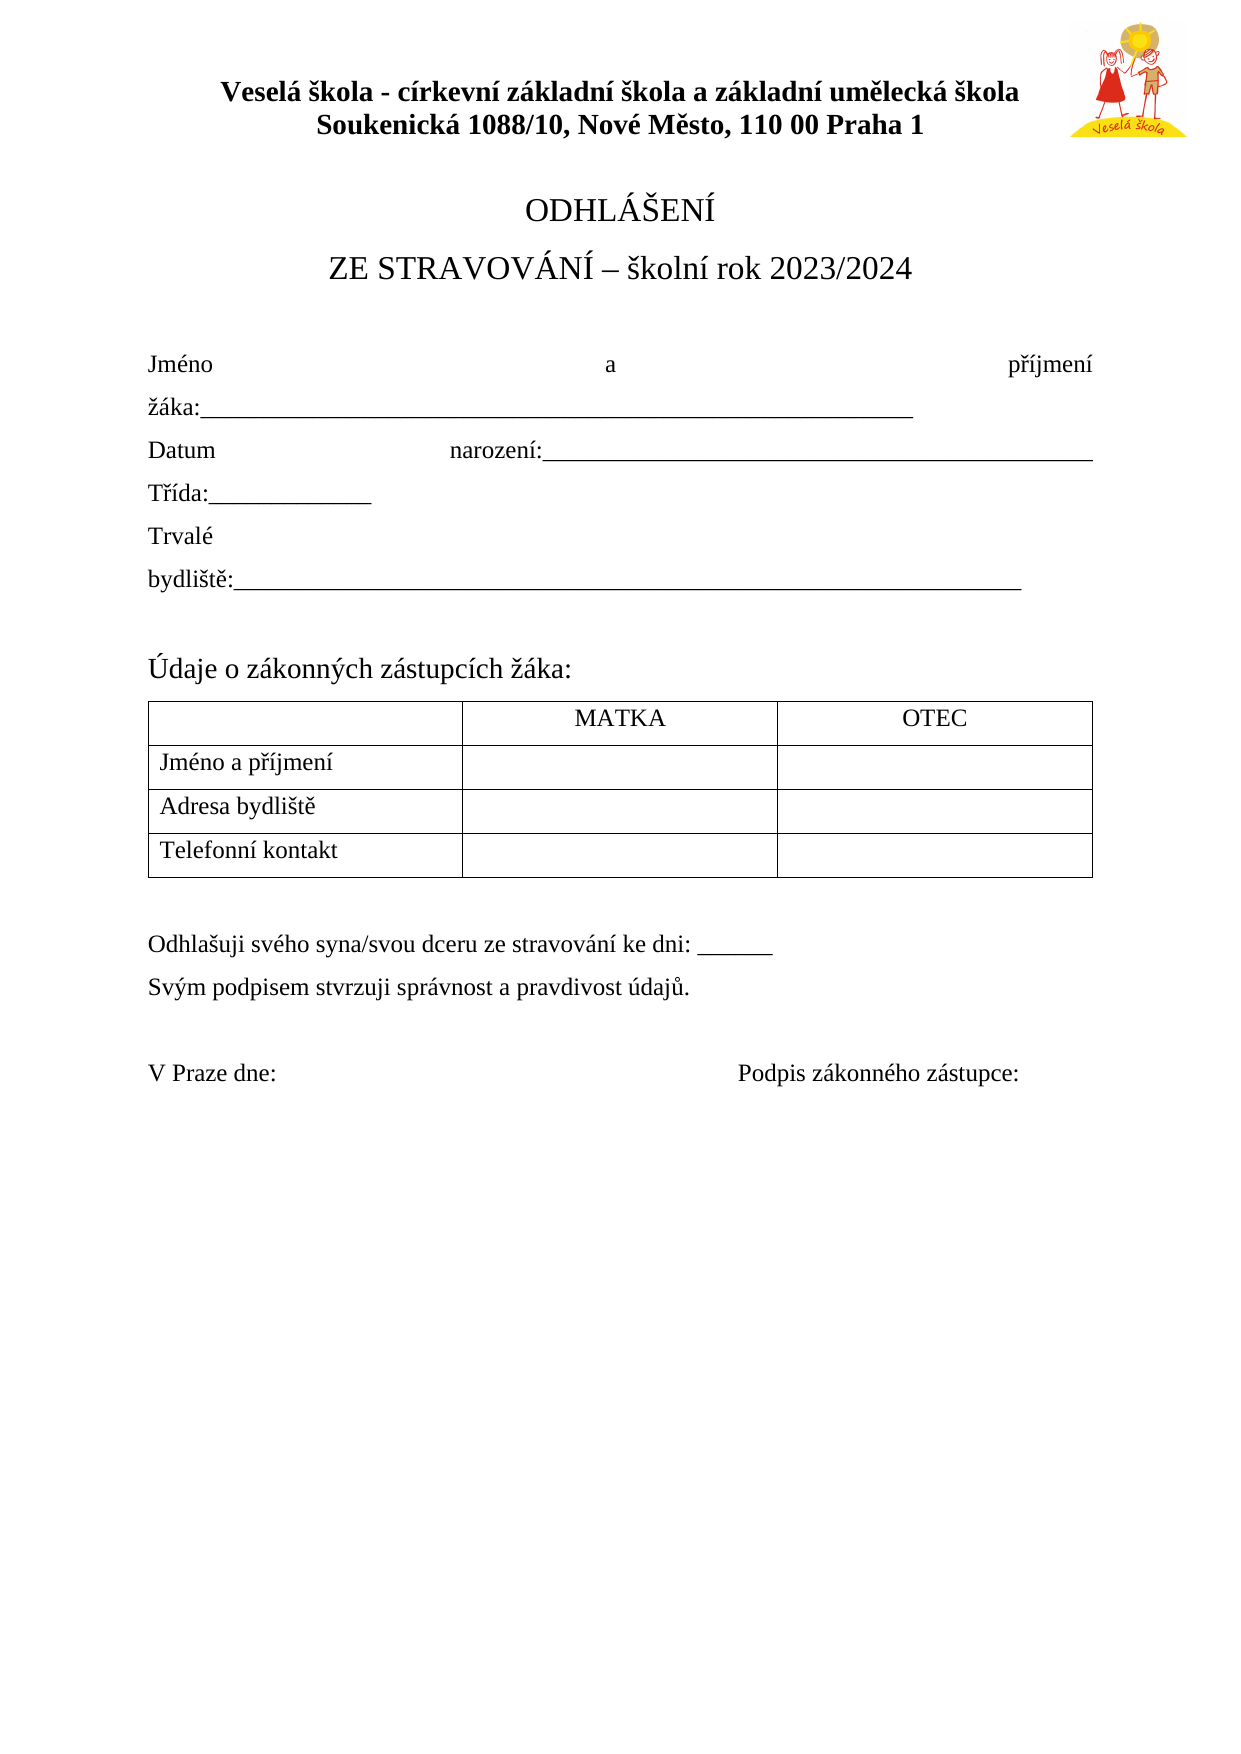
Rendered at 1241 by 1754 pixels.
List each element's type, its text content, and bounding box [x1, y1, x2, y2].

table_cell [463, 746, 777, 789]
table_cell Jméno a příjmení [149, 746, 462, 789]
text Jméno a příjmení žáka:_________________________________________________________ [148, 349, 1093, 421]
table_cell [463, 834, 777, 877]
table_cell Adresa bydliště [149, 790, 462, 833]
text ZE STRAVOVÁNÍ – školní rok 2023/2024 [148, 248, 1093, 287]
table_cell [778, 834, 1092, 877]
text Svým podpisem stvrzuji správnost a pravdivost údajů. [148, 972, 1093, 1001]
text Odhlašuji svého syna/svou dceru ze stravování ke dni: ______ [148, 929, 1093, 957]
text ODHLÁŠENÍ [148, 191, 1093, 229]
table_header MATKA [463, 702, 777, 745]
table_cell [463, 790, 777, 833]
text V Praze dne: Podpis zákonného zástupce: [148, 1058, 1093, 1087]
text Údaje o zákonných zástupcích žáka: [148, 651, 1093, 684]
table_cell Telefonní kontakt [149, 834, 462, 877]
table_cell [778, 746, 1092, 789]
table_header OTEC [778, 702, 1092, 745]
text Trvalé bydliště:_______________________________________________________________ [148, 521, 1093, 593]
picture [1070, 22, 1187, 137]
text Datum narození:____________________________________________ Třída:_____________ [148, 435, 1093, 507]
table_header [149, 702, 462, 745]
table_cell [778, 790, 1092, 833]
